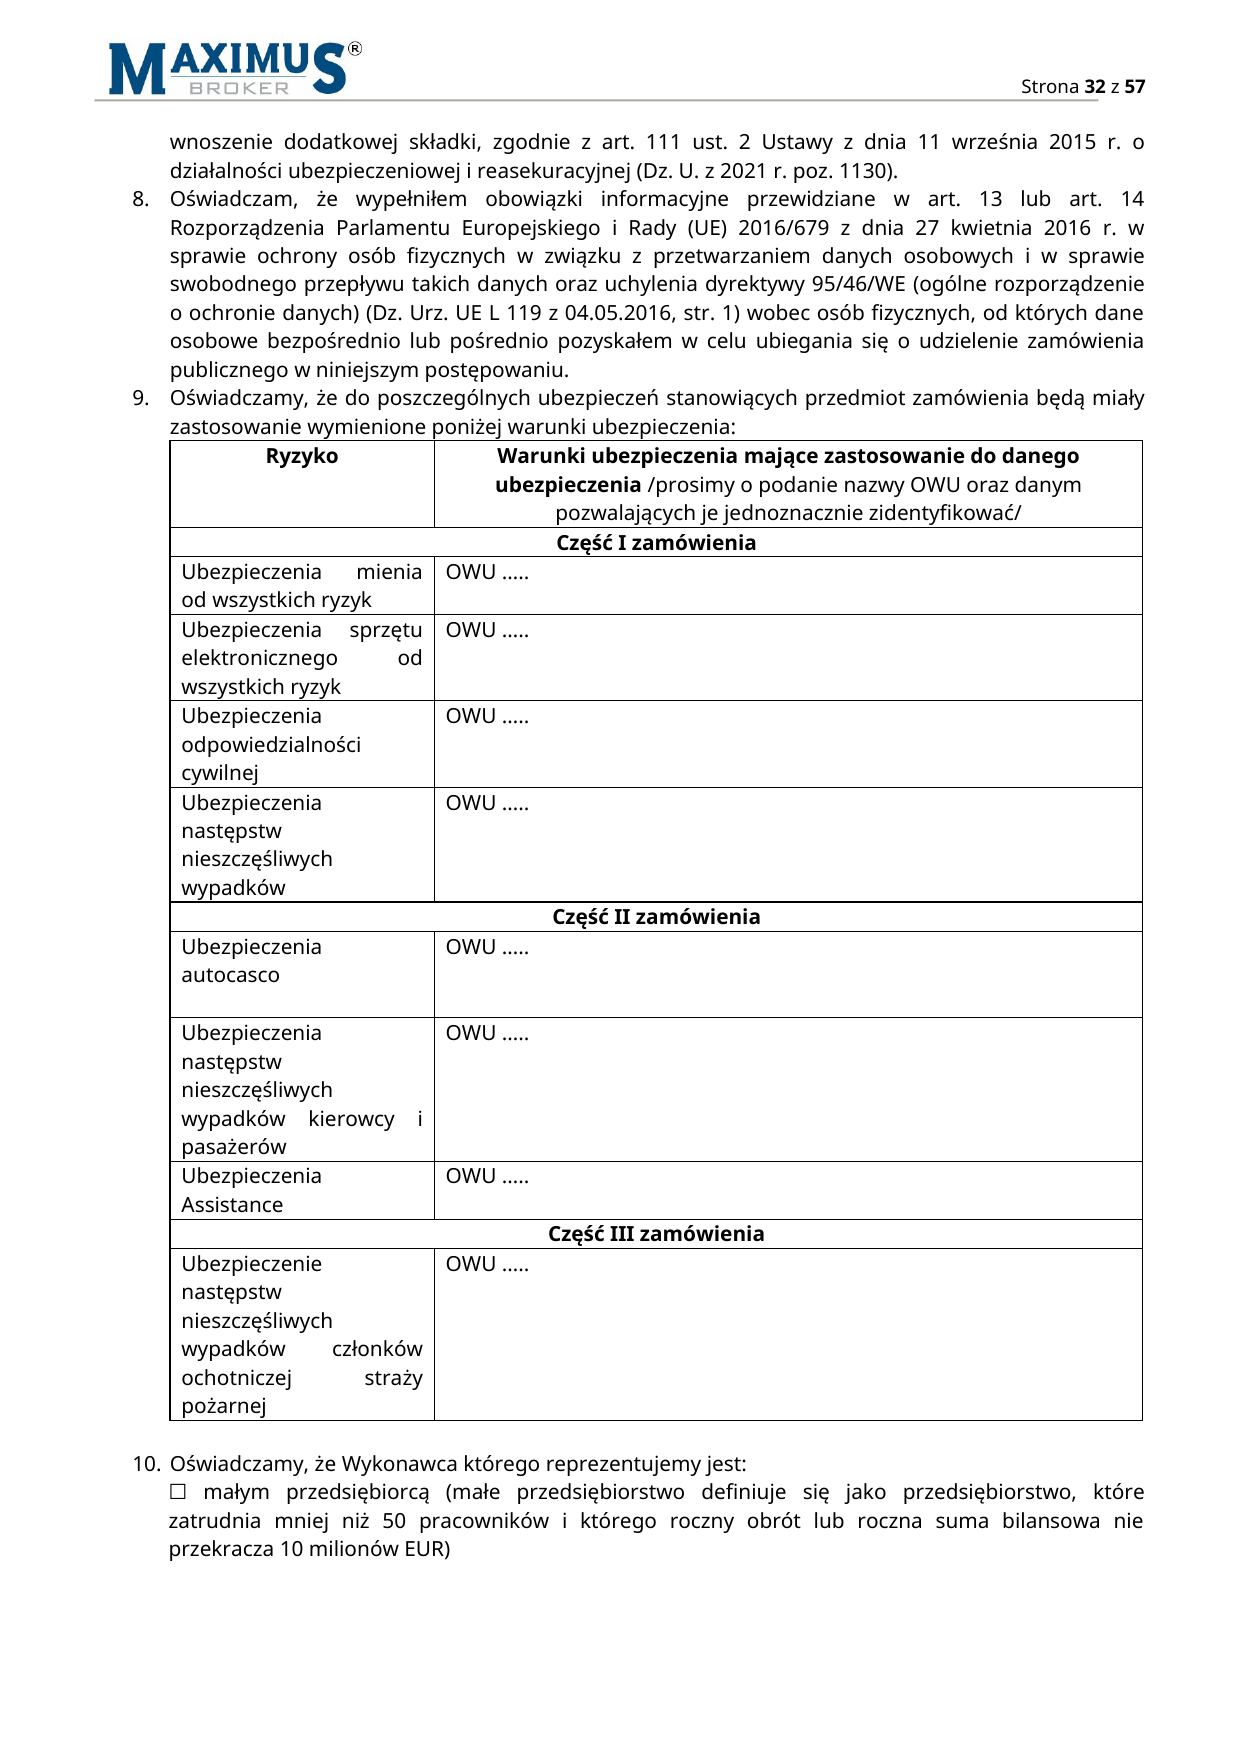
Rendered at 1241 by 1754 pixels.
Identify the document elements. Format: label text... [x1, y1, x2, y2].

table_cell Ubezpieczenia następstw nieszczęśliwych wypadków kierowcy i pasażerów [171, 1018, 434, 1161]
table_cell Ubezpieczenie następstw nieszczęśliwych wypadków członków ochotniczej straży pożarnej [171, 1249, 434, 1419]
picture [103, 37, 368, 99]
table_cell Ubezpieczenia odpowiedzialności cywilnej [171, 701, 434, 787]
table_cell Ubezpieczenia Assistance [171, 1162, 434, 1218]
table_header Ryzyko [171, 441, 434, 527]
list Oświadczamy, że do poszczególnych ubezpieczeń stanowiących przedmiot zamówienia będą miały zastosowanie wymienione poniżej warunki ubezpieczenia: [132, 383, 1146, 440]
table_cell OWU ….. [435, 788, 1142, 901]
list Oświadczamy, że Wykonawca którego reprezentujemy jest: [132, 1449, 1146, 1477]
list Oświadczam, że wypełniłem obowiązki informacyjne przewidziane w art. 13 lub art. 14 Rozporządzenia Parlamentu Europejskiego i Rady (UE) 2016/679 z dnia 27 kwietnia 2016 r. w sprawie ochrony osób fizycznych w związku z przetwarzaniem danych osobowych i w sprawie swobodnego przepływu takich danych oraz uchylenia dyrektywy 95/46/WE (ogólne rozporządzenie o ochronie danych) (Dz. Urz. UE L 119 z 04.05.2016, str. 1) wobec osób fizycznych, od których dane osobowe bezpośrednio lub pośrednio pozyskałem w celu ubiegania się o udzielenie zamówienia publicznego w niniejszym postępowaniu. [132, 184, 1146, 383]
table_cell Ubezpieczenia mienia od wszystkich ryzyk [171, 557, 434, 614]
table_cell Część II zamówienia [171, 903, 1142, 931]
text małym przedsiębiorcą (małe przedsiębiorstwo definiuje się jako przedsiębiorstwo, które zatrudnia mniej niż 50 pracowników i którego roczny obrót lub roczna suma bilansowa nie przekracza 10 milionów EUR) [168, 1477, 1146, 1563]
table_cell OWU ….. [435, 557, 1142, 614]
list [132, 127, 1146, 184]
table_cell Ubezpieczenia autocasco [171, 932, 434, 1017]
table_cell OWU ….. [435, 1018, 1142, 1161]
table_cell OWU ….. [435, 701, 1142, 787]
table_cell Ubezpieczenia sprzętu elektronicznego od wszystkich ryzyk [171, 615, 434, 700]
table_header Warunki ubezpieczenia mające zastosowanie do danego ubezpieczenia /prosimy o podanie nazwy OWU oraz danym pozwalających je jednoznacznie zidentyfikować/ [435, 441, 1142, 527]
table_cell Część III zamówienia [171, 1220, 1142, 1248]
table_cell OWU ….. [435, 615, 1142, 700]
table_cell Część I zamówienia [171, 528, 1142, 556]
table_cell OWU ….. [435, 932, 1142, 1017]
table_cell OWU ….. [435, 1249, 1142, 1419]
table_cell OWU ….. [435, 1162, 1142, 1218]
table_cell Ubezpieczenia następstw nieszczęśliwych wypadków [171, 788, 434, 901]
